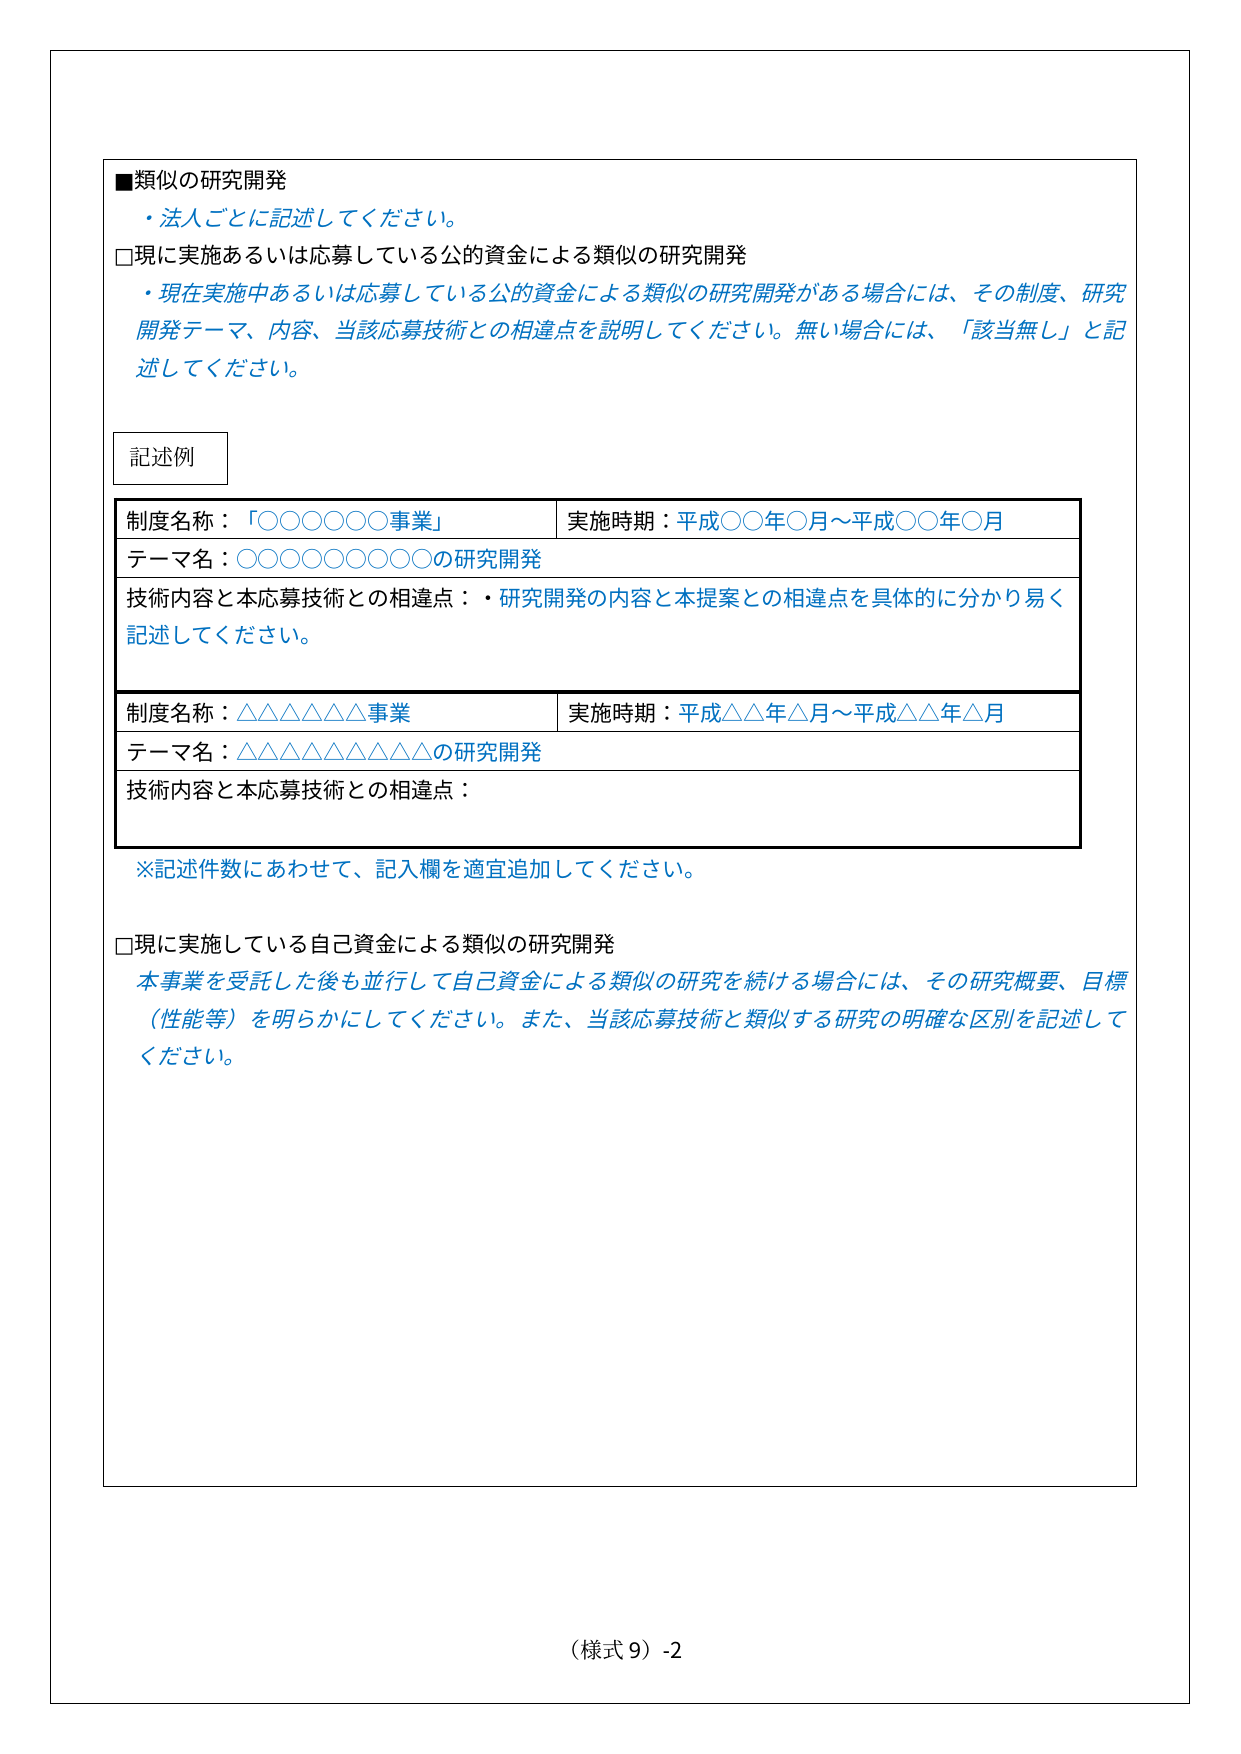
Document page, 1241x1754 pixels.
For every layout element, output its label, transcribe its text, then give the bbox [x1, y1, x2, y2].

table_cell ■類似の研究開発 ・法人ごとに記述してください。 □現に実施あるいは応募している公的資金による類似の研究開発 ・現在実施中あるいは応募している公的資金による類似の研究開発がある場合には、その制度、研究開発テーマ、内容、当該応募技術との相違点を説明してください。無い場合には、「該当無し」と記述してください。 ※記述件数にあわせて、記入欄を適宜追加してください。 □現に実施している自己資金による類似の研究開発 本事業を受託した後も並行して自己資金による類似の研究を続ける場合には、その研究概要、目標（性能等）を明らかにしてください。また、当該応募技術と類似する研究の明確な区別を記述してください。 [104, 160, 1136, 1486]
